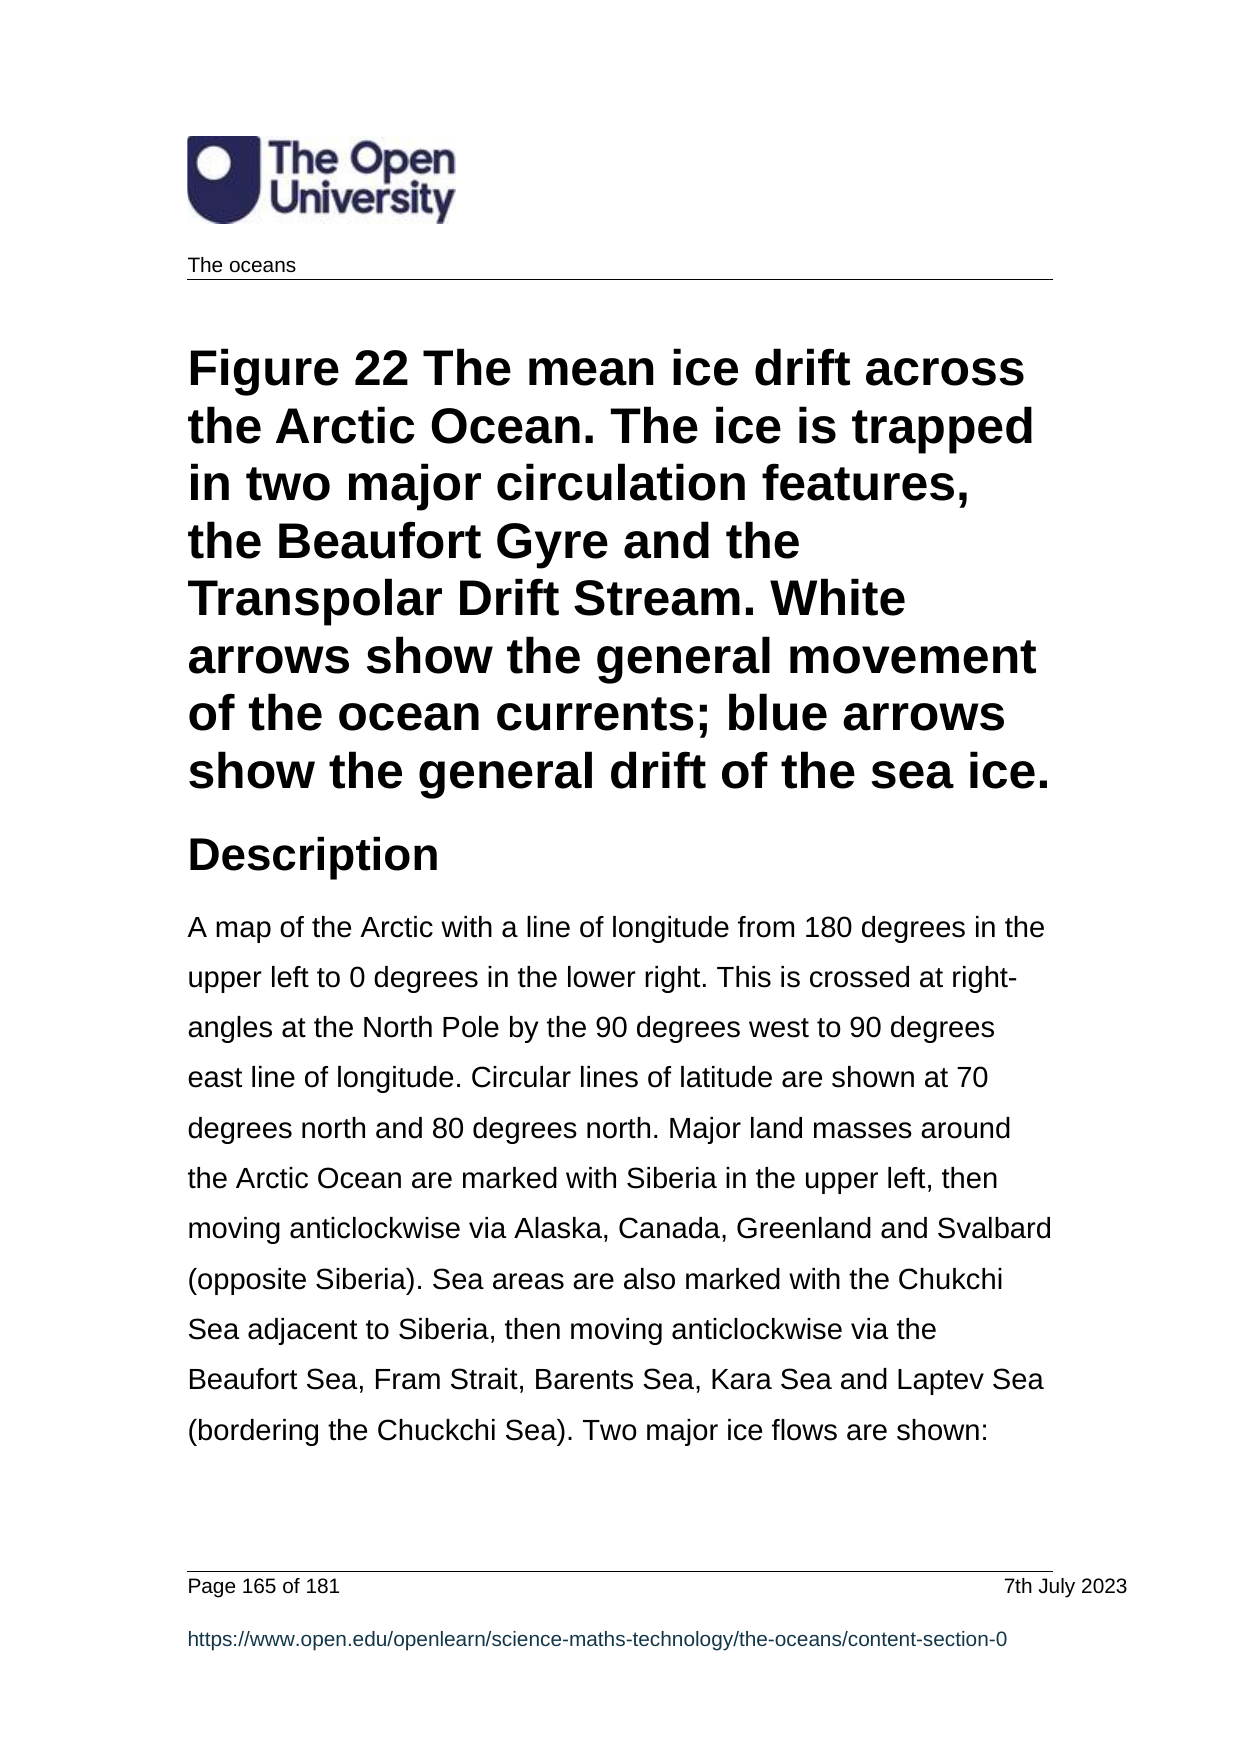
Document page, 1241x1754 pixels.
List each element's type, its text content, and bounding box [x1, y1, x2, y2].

subtitle Figure 22 The mean ice drift across the Arctic Ocean. The ice is trapped in two major circulation features, the Beaufort Gyre and the Transpolar Drift Stream. White arrows show the general movement of the ocean currents; blue arrows show the general drift of the sea ice. [187, 338, 1053, 798]
subtitle Description [187, 828, 1053, 880]
picture [187, 136, 456, 224]
text A map of the Arctic with a line of longitude from 180 degrees in the upper left to 0 degrees in the lower right. This is crossed at right-angles at the North Pole by the 90 degrees west to 90 degrees east line of longitude. Circular lines of latitude are shown at 70 degrees north and 80 degrees north. Major land masses around the Arctic Ocean are marked with Siberia in the upper left, then moving anticlockwise via Alaska, Canada, Greenland and Svalbard (opposite Siberia). Sea areas are also marked with the Chukchi Sea adjacent to Siberia, then moving anticlockwise via the Beaufort Sea, Fram Strait, Barents Sea, Kara Sea and Laptev Sea (bordering the Chuckchi Sea). Two major ice flows are shown: [187, 909, 1053, 1446]
